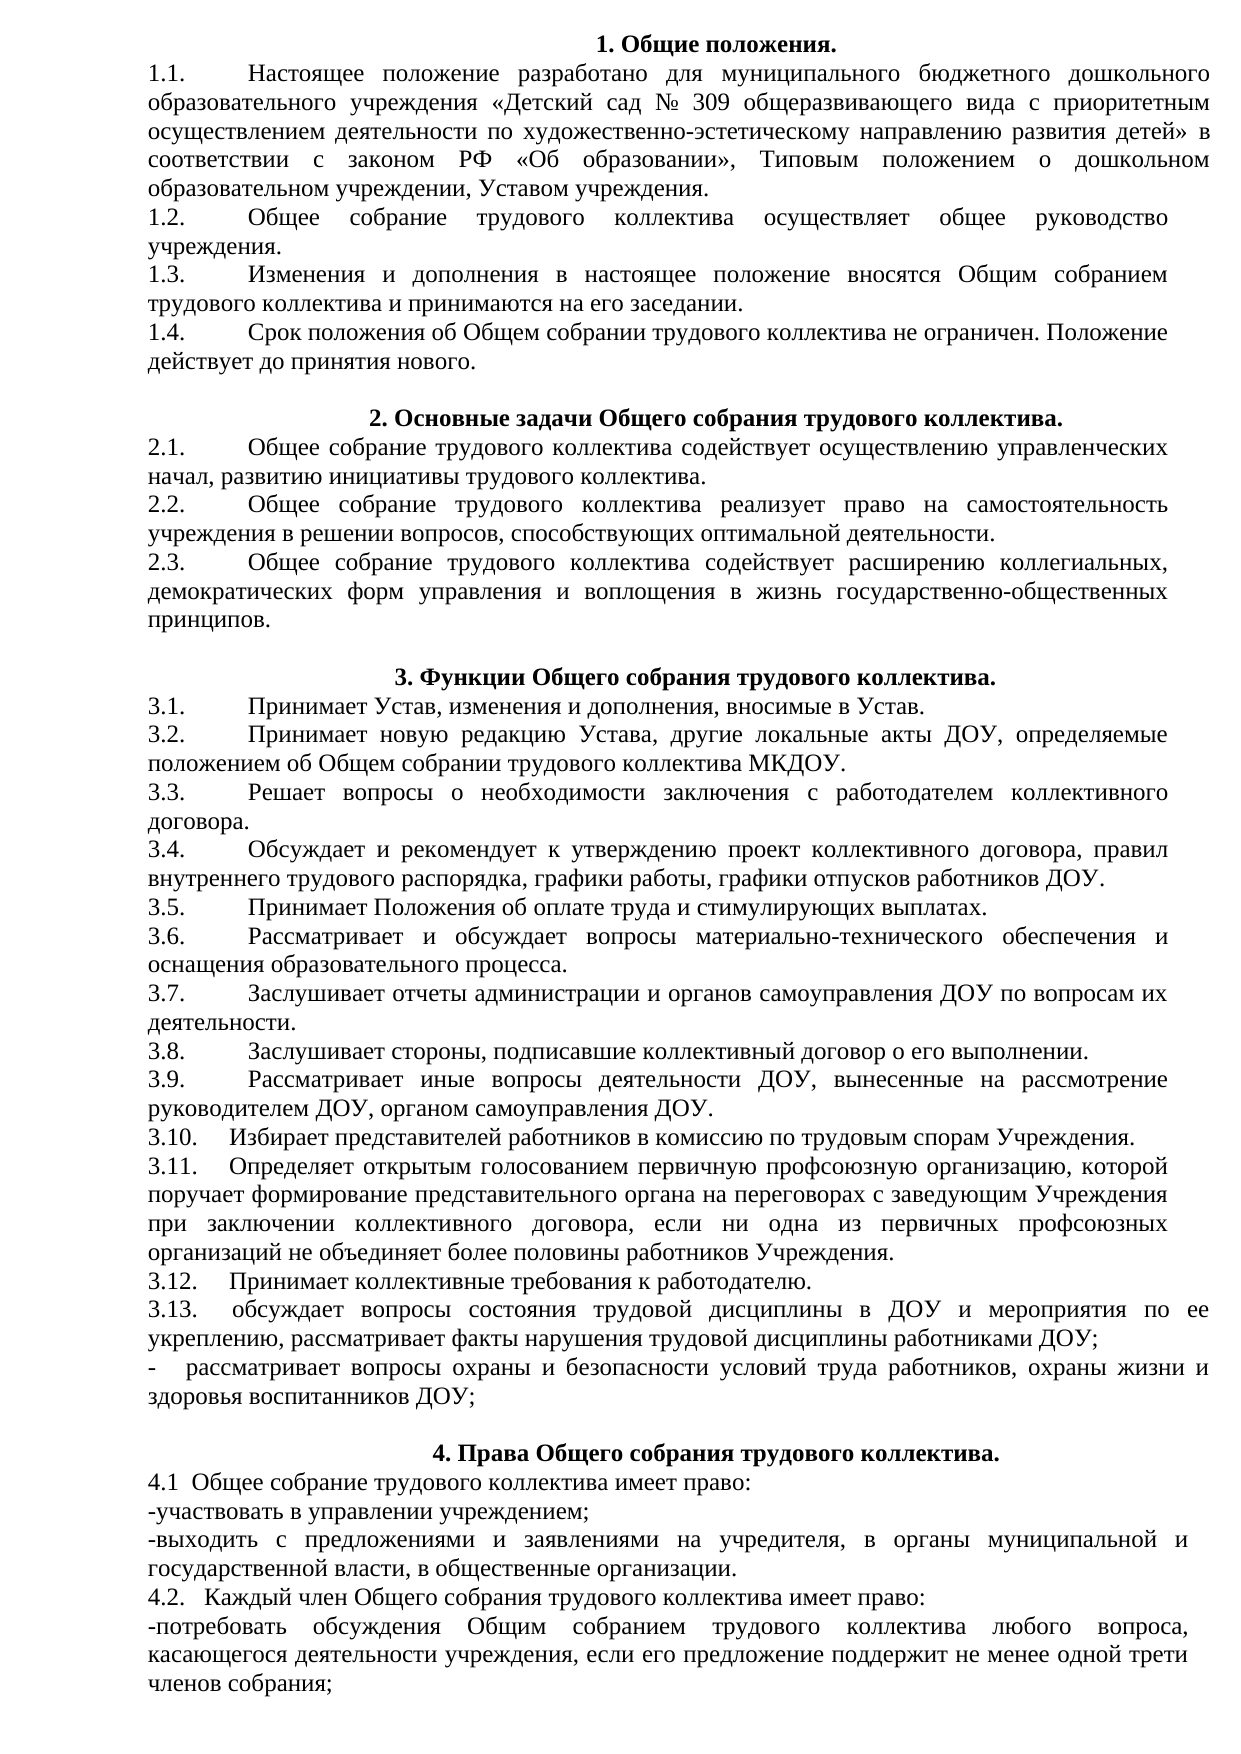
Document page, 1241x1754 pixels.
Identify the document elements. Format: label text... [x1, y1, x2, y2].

text 2.1. Общее собрание трудового коллектива содействует осуществлению управленческих начал, развитию инициативы трудового коллектива. [148, 432, 1169, 489]
text 3.9. Рассматривает иные вопросы деятельности ДОУ, вынесенные на рассмотрение руководителем ДОУ, органом самоуправления ДОУ. [148, 1064, 1169, 1122]
text 1.2. Общее собрание трудового коллектива осуществляет общее руководство учреждения. [148, 202, 1169, 259]
text 3. Функции Общего собрания трудового коллектива. [222, 662, 1169, 691]
text 3.2. Принимает новую редакцию Устава, другие локальные акты ДОУ, определяемые положением об Общем собрании трудового коллектива МКДОУ. [148, 719, 1169, 777]
text 1.1. Настоящее положение разработано для муниципального бюджетного дошкольного образовательного учреждения «Детский сад № 309 общеразвивающего вида с приоритетным осуществлением деятельности по художественно-эстетическому направлению развития детей» в соответствии с законом РФ «Об образовании», Типовым положением о дошкольном образовательном учреждении, Уставом учреждения. [148, 58, 1211, 202]
text 1.3. Изменения и дополнения в настоящее положение вносятся Общим собранием трудового коллектива и принимаются на его заседании. [148, 259, 1169, 317]
text 2.3. Общее собрание трудового коллектива содействует расширению коллегиальных, демократических форм управления и воплощения в жизнь государственно-общественных принципов. [148, 547, 1169, 633]
text 2. Основные задачи Общего собрания трудового коллектива. [148, 403, 1211, 432]
text 3.4. Обсуждает и рекомендует к утверждению проект коллективного договора, правил внутреннего трудового распорядка, графики работы, графики отпусков работников ДОУ. [148, 834, 1169, 892]
text 2.2. Общее собрание трудового коллектива реализует право на самостоятельность учреждения в решении вопросов, способствующих оптимальной деятельности. [148, 489, 1169, 547]
text 3.7. Заслушивает отчеты администрации и органов самоуправления ДОУ по вопросам их деятельности. [148, 978, 1169, 1036]
text 4.1 Общее собрание трудового коллектива имеет право: [148, 1467, 1211, 1496]
text 3.6. Рассматривает и обсуждает вопросы материально-технического обеспечения и оснащения образовательного процесса. [148, 921, 1169, 978]
text 3.8. Заслушивает стороны, подписавшие коллективный договор о его выполнении. [148, 1036, 1169, 1064]
text - рассматривает вопросы охраны и безопасности условий труда работников, охраны жизни и здоровья воспитанников ДОУ; [148, 1352, 1211, 1409]
text 3.11. Определяет открытым голосованием первичную профсоюзную организацию, которой поручает формирование представительного органа на переговорах с заведующим Учреждения при заключении коллективного договора, если ни одна из первичных профсоюзных организаций не объединяет более половины работников Учреждения. [148, 1151, 1169, 1266]
text 3.10. Избирает представителей работников в комиссию по трудовым спорам Учреждения. [148, 1122, 1169, 1151]
text -потребовать обсуждения Общим собранием трудового коллектива любого вопроса, касающегося деятельности учреждения, если его предложение поддержит не менее одной трети членов собрания; [148, 1611, 1190, 1697]
text 3.3. Решает вопросы о необходимости заключения с работодателем коллективного договора. [148, 777, 1169, 834]
text 1.4. Срок положения об Общем собрании трудового коллектива не ограничен. Положение действует до принятия нового. [148, 317, 1169, 374]
text -выходить с предложениями и заявлениями на учредителя, в органы муниципальной и государственной власти, в общественные организации. [148, 1524, 1190, 1582]
text 4. Права Общего собрания трудового коллектива. [148, 1438, 1211, 1467]
text 1. Общие положения. [148, 29, 1211, 58]
text 3.13. обсуждает вопросы состояния трудовой дисциплины в ДОУ и мероприятия по ее укреплению, рассматривает факты нарушения трудовой дисциплины работниками ДОУ; [148, 1294, 1211, 1352]
text 3.1. Принимает Устав, изменения и дополнения, вносимые в Устав. [148, 691, 1211, 719]
text 3.12. Принимает коллективные требования к работодателю. [148, 1266, 1169, 1294]
text 4.2. Каждый член Общего собрания трудового коллектива имеет право: [148, 1582, 1190, 1611]
text -участвовать в управлении учреждением; [148, 1496, 1211, 1524]
text 3.5. Принимает Положения об оплате труда и стимулирующих выплатах. [148, 892, 1169, 921]
